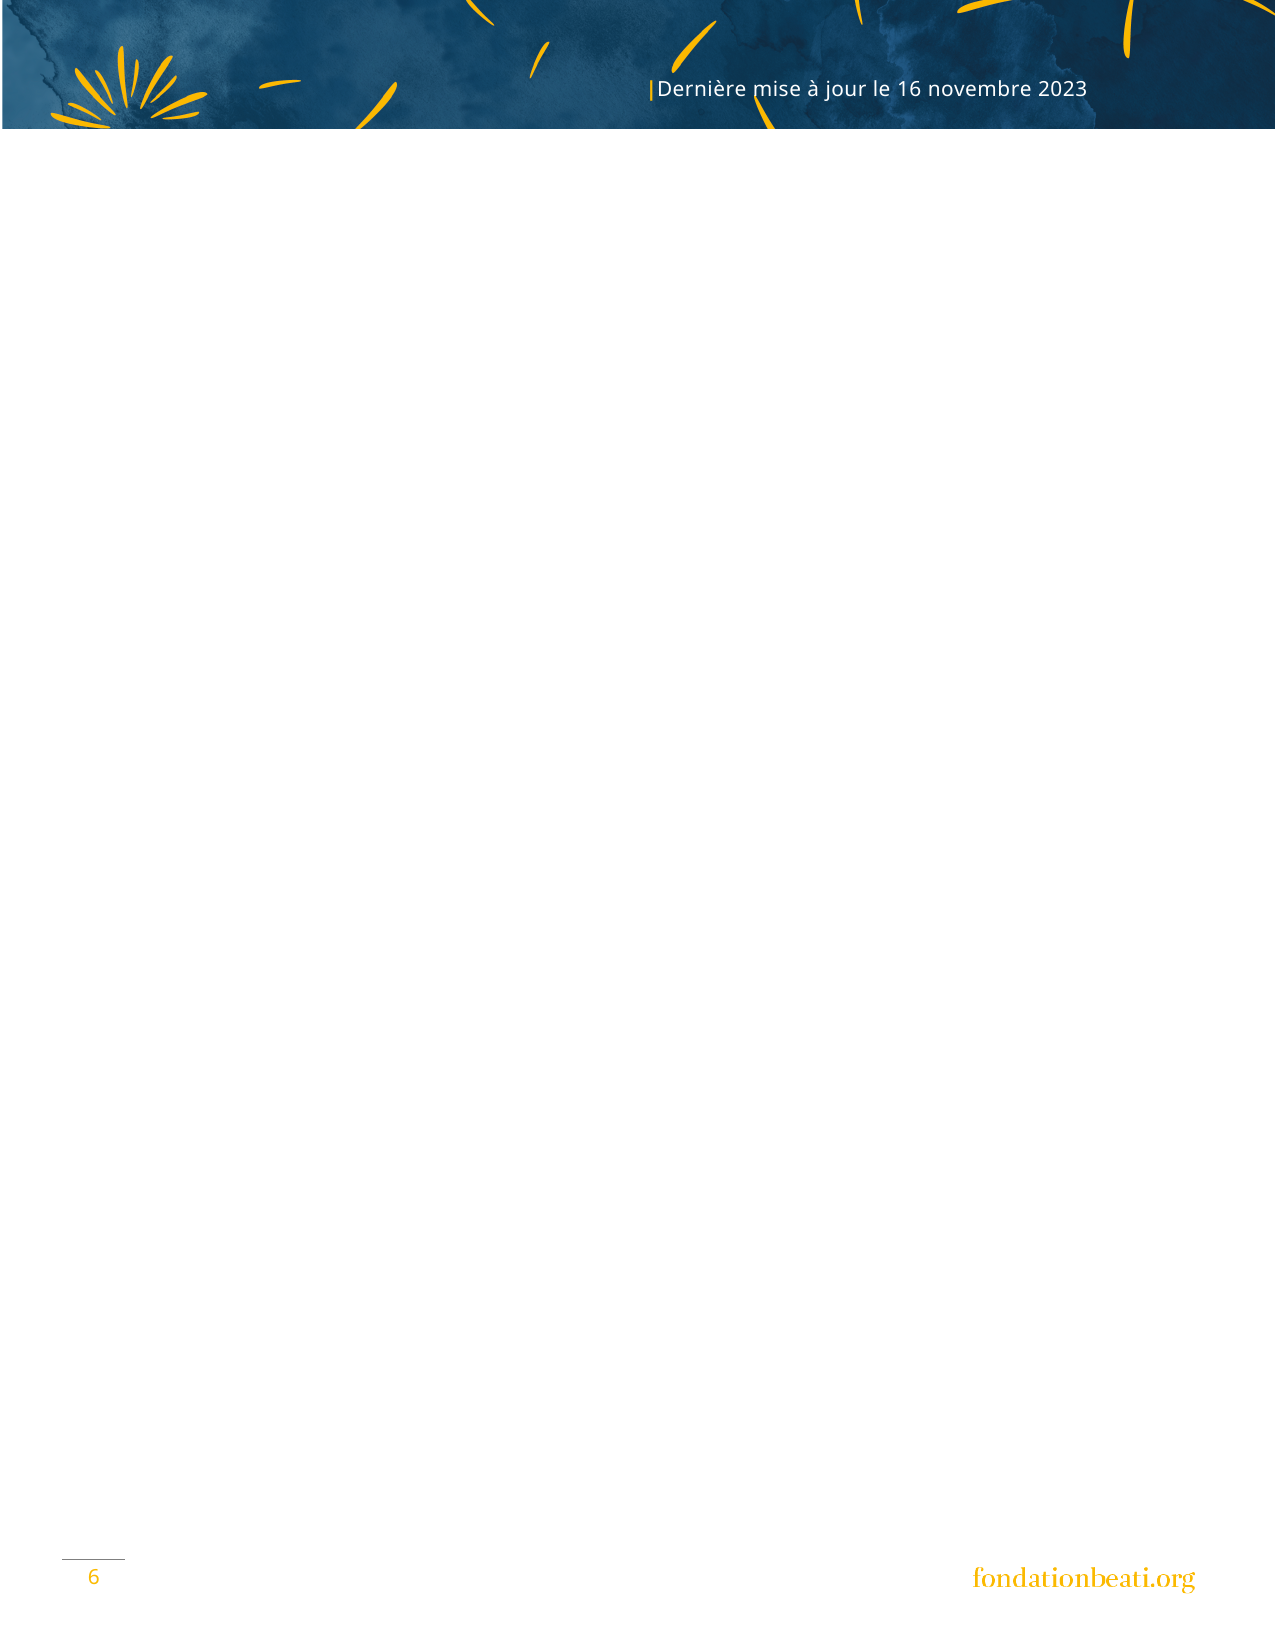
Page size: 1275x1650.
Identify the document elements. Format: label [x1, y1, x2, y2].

picture [2, 0, 1275, 129]
picture [948, 1546, 1228, 1612]
